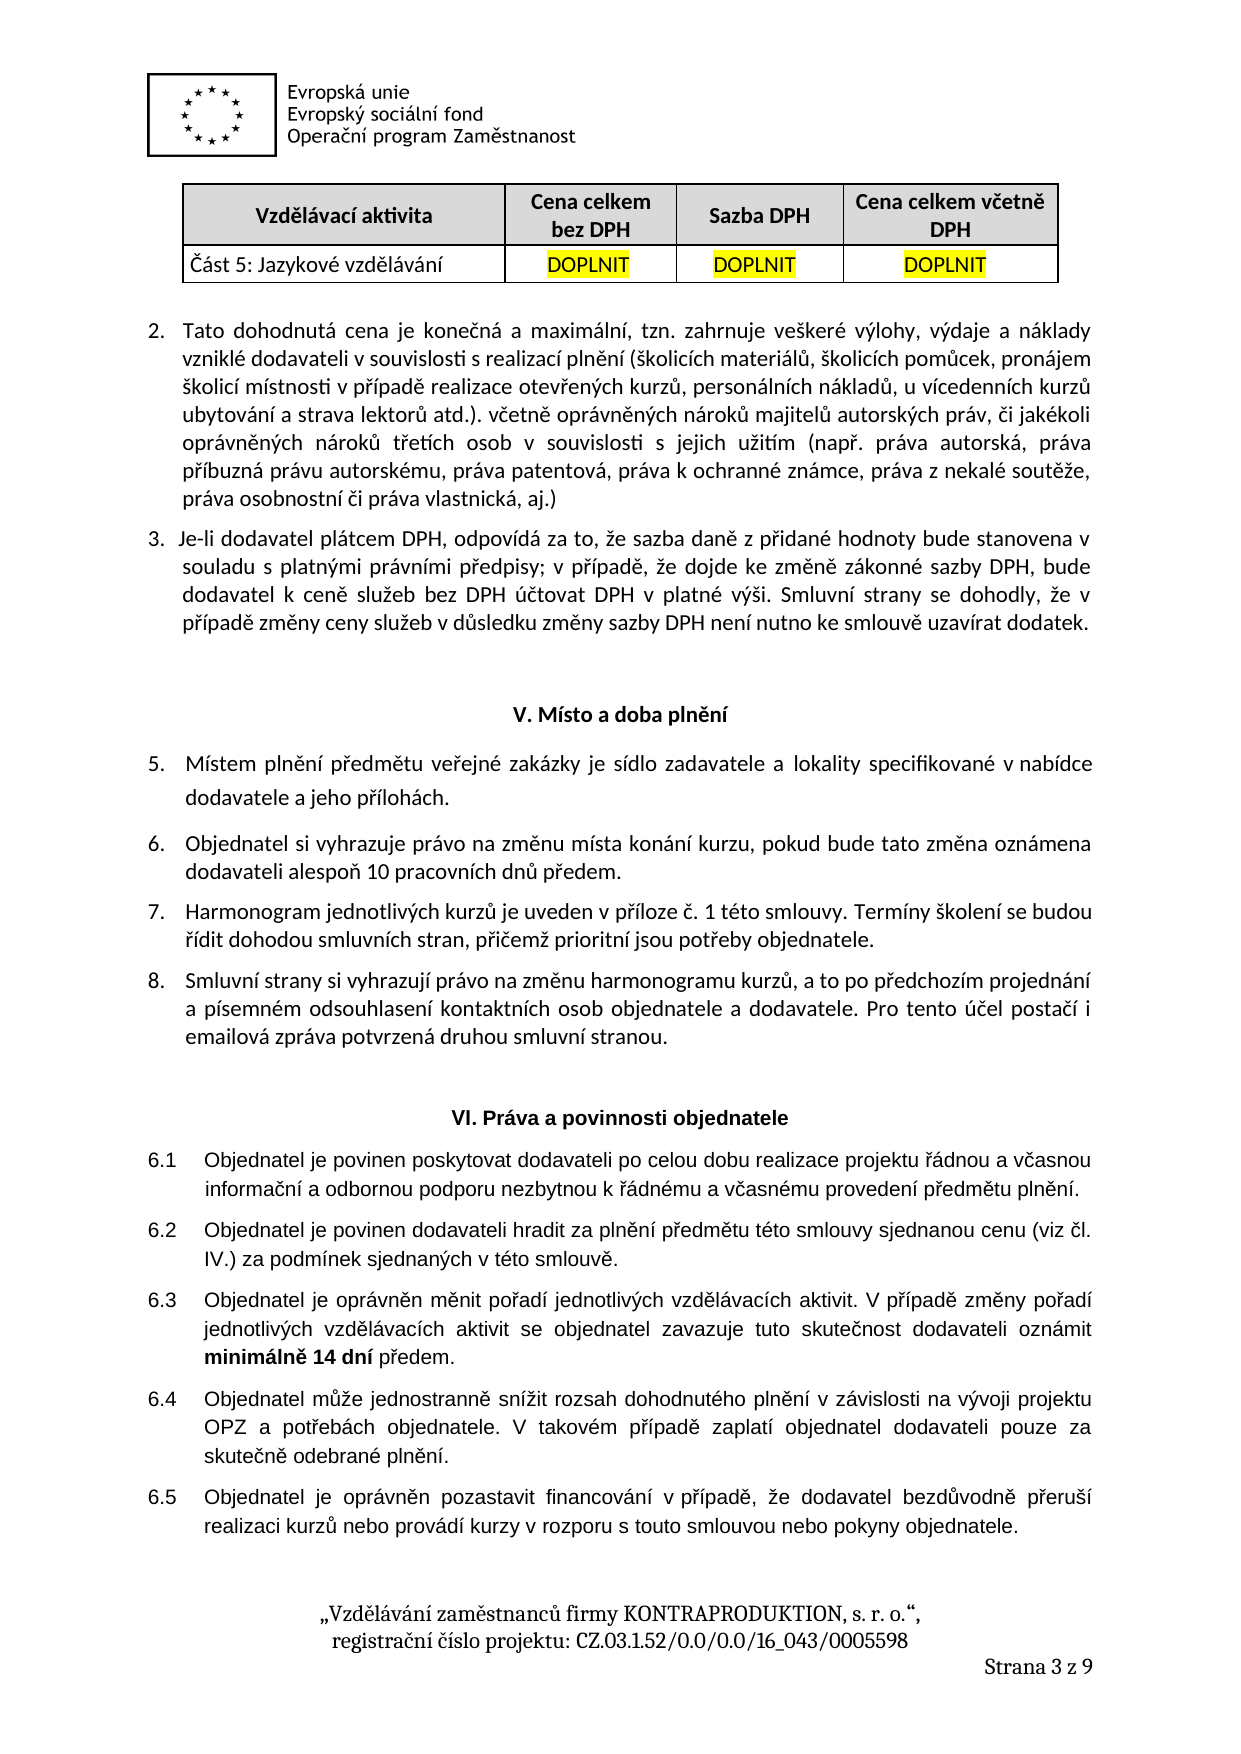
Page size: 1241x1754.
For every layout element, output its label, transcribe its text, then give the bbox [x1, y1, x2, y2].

list Objednatel může jednostranně snížit rozsah dohodnutého plnění v závislosti na vývoji projektu OPZ a potřebách objednatele. V takovém případě zaplatí objednatel dodavateli pouze za skutečně odebrané plnění. [148, 1386, 1093, 1468]
list Objednatel je povinen dodavateli hradit za plnění předmětu této smlouvy sjednanou cenu (viz čl. IV.) za podmínek sjednaných v této smlouvě. [148, 1218, 1093, 1270]
list Smluvní strany si vyhrazují právo na změnu harmonogramu kurzů, a to po předchozím projednání a písemném odsouhlasení kontaktních osob objednatele a dodavatele. Pro tento účel postačí i emailová zpráva potvrzená druhou smluvní stranou. [148, 966, 1093, 1050]
list Místem plnění předmětu veřejné zakázky je sídlo zadavatele a lokality specifikované v nabídce dodavatele a jeho přílohách. [148, 749, 1093, 811]
table_cell Část 5: Jazykové vzdělávání [184, 246, 504, 282]
table_cell DOPLNIT [677, 246, 843, 282]
list Objednatel je oprávněn pozastavit financování v případě, že dodavatel bezdůvodně přeruší realizaci kurzů nebo provádí kurzy v rozporu s touto smlouvou nebo pokyny objednatele. [148, 1485, 1093, 1538]
list Harmonogram jednotlivých kurzů je uveden v příloze č. 1 této smlouvy. Termíny školení se budou řídit dohodou smluvních stran, přičemž prioritní jsou potřeby objednatele. [148, 897, 1093, 953]
table_header Cena celkem bez DPH [506, 185, 676, 244]
table_cell DOPLNIT [506, 246, 676, 282]
table_header Cena celkem včetně DPH [844, 185, 1057, 244]
list 2. Tato dohodnutá cena je konečná a maximální, tzn. zahrnuje veškeré výlohy, výdaje a náklady vzniklé dodavateli v souvislosti s realizací plnění (školicích materiálů, školicích pomůcek, pronájem školicí místnosti v případě realizace otevřených kurzů, personálních nákladů, u vícedenních kurzů ubytování a strava lektorů atd.). včetně oprávněných nároků majitelů autorských práv, či jakékoli oprávněných nároků třetích osob v souvislosti s jejich užitím (např. práva autorská, práva příbuzná právu autorskému, práva patentová, práva k ochranné známce, práva z nekalé soutěže, práva osobnostní či práva vlastnická, aj.) [148, 316, 1093, 512]
text VI. Práva a povinnosti objednatele [148, 1103, 1093, 1131]
list Objednatel je oprávněn měnit pořadí jednotlivých vzdělávacích aktivit. V případě změny pořadí jednotlivých vzdělávacích aktivit se objednatel zavazuje tuto skutečnost dodavateli oznámit minimálně 14 dní předem. [148, 1288, 1093, 1369]
table_header Sazba DPH [677, 185, 843, 244]
text V. Místo a doba plnění [148, 700, 1093, 728]
list Objednatel si vyhrazuje právo na změnu místa konání kurzu, pokud bude tato změna oznámena dodavateli alespoň 10 pracovních dnů předem. [148, 829, 1093, 885]
table_header Vzdělávací aktivita [184, 185, 504, 244]
list Objednatel je povinen poskytovat dodavateli po celou dobu realizace projektu řádnou a včasnou informační a odbornou podporu nezbytnou k řádnému a včasnému provedení předmětu plnění. [148, 1148, 1093, 1200]
picture [147, 73, 576, 157]
table_cell DOPLNIT [844, 246, 1057, 282]
list 3. Je-li dodavatel plátcem DPH, odpovídá za to, že sazba daně z přidané hodnoty bude stanovena v souladu s platnými právními předpisy; v případě, že dojde ke změně zákonné sazby DPH, bude dodavatel k ceně služeb bez DPH účtovat DPH v platné výši. Smluvní strany se dohodly, že v případě změny ceny služeb v důsledku změny sazby DPH není nutno ke smlouvě uzavírat dodatek. [148, 524, 1093, 636]
